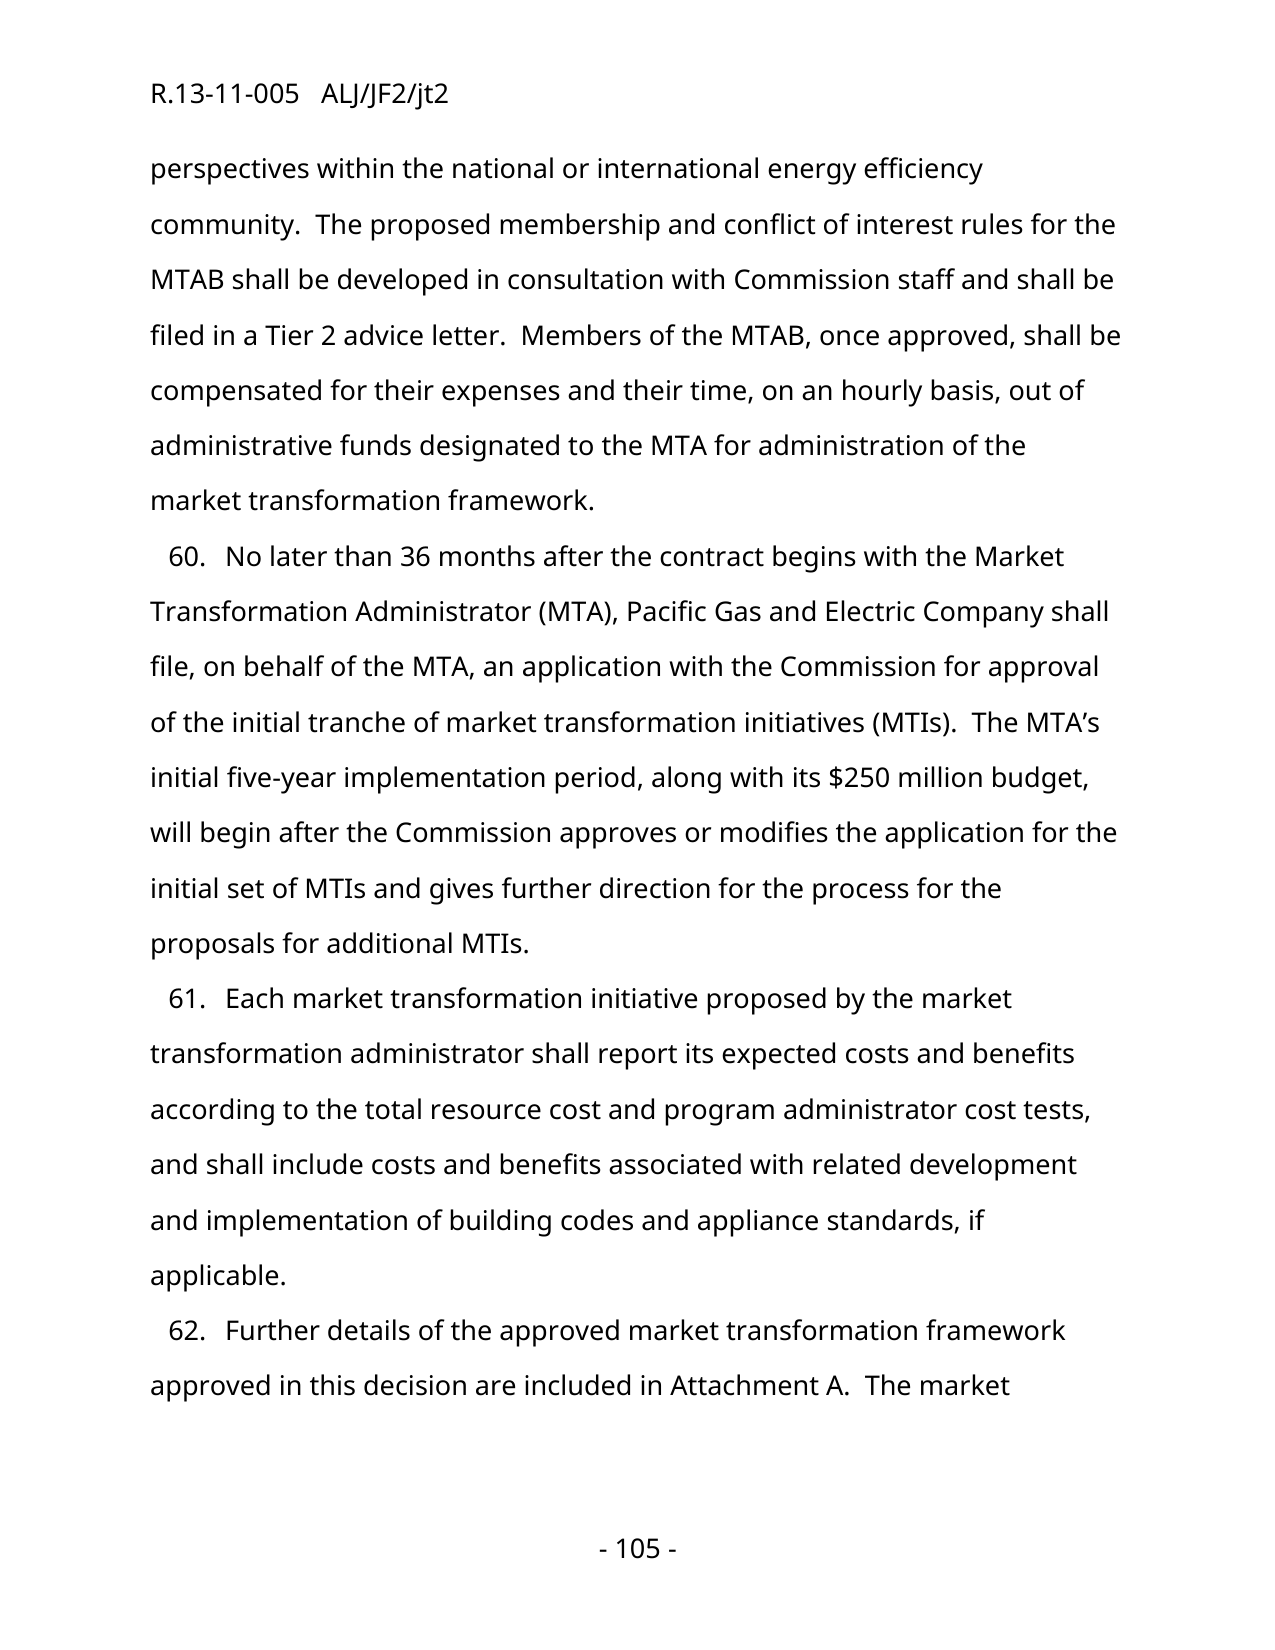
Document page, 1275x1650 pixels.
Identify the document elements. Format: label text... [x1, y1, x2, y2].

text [150, 1312, 1125, 1404]
text Each market transformation initiative proposed by the market transformation administrator shall report its expected costs and benefits according to the total resource cost and program administrator cost tests, and shall include costs and benefits associated with related development and implementation of building codes and appliance standards, if applicable. [150, 980, 1125, 1293]
text No later than 36 months after the contract begins with the Market Transformation Administrator (MTA), Pacific Gas and Electric Company shall file, on behalf of the MTA, an application with the Commission for approval of the initial tranche of market transformation initiatives (MTIs). The MTA’s initial five-year implementation period, along with its $250 million budget, will begin after the Commission approves or modifies the application for the initial set of MTIs and gives further direction for the process for the proposals for additional MTIs. [150, 537, 1125, 961]
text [150, 150, 1125, 519]
